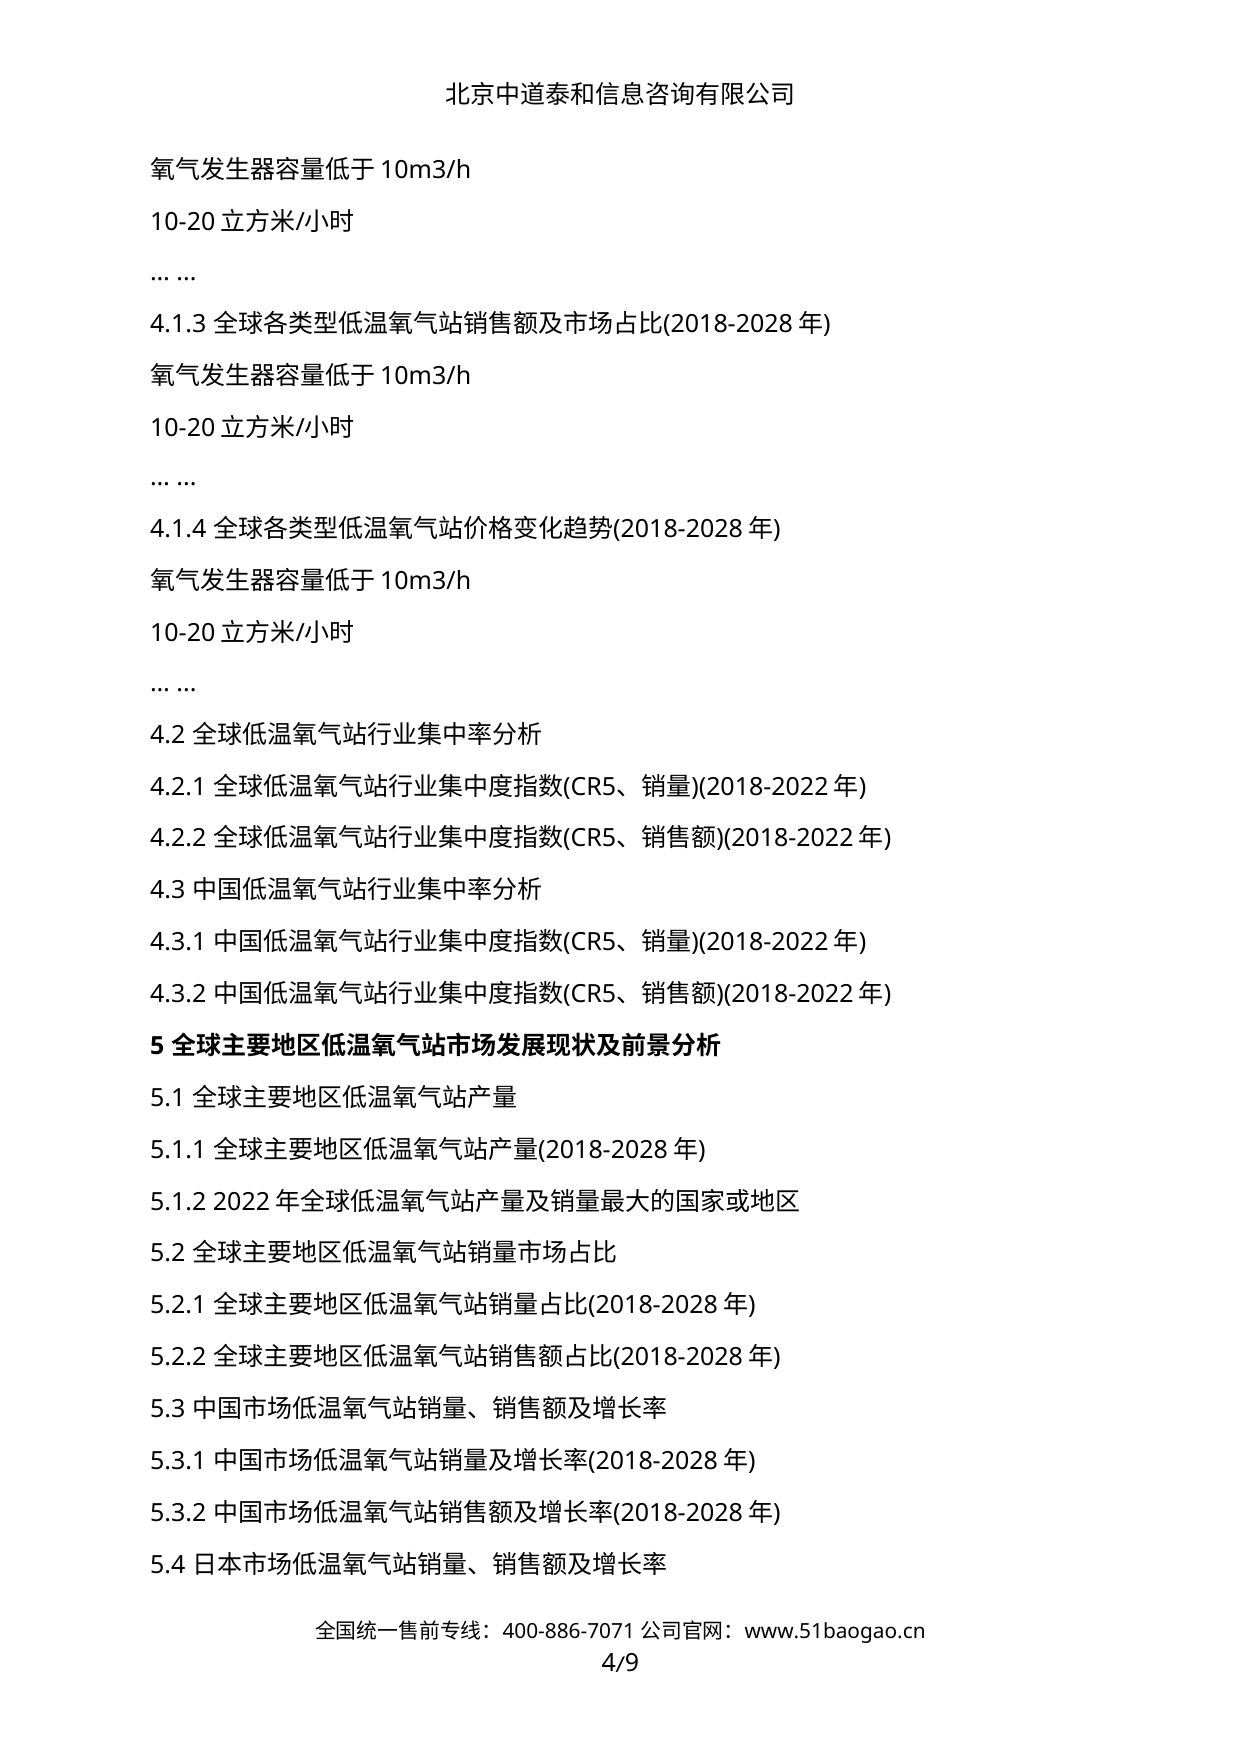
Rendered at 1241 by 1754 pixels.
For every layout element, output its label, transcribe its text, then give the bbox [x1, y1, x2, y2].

text 5.3.2 中国市场低温氧气站销售额及增长率(2018-2028年) [150, 1492, 1090, 1528]
text 10-20立方米/小时 [150, 612, 1090, 649]
text … ... [150, 254, 1090, 288]
text 5.1.1 全球主要地区低温氧气站产量(2018-2028年) [150, 1129, 1090, 1165]
text 5 全球主要地区低温氧气站市场发展现状及前景分析 [150, 1025, 1090, 1062]
text 5.2 全球主要地区低温氧气站销量市场占比 [150, 1233, 1090, 1269]
text 4.2.1 全球低温氧气站行业集中度指数(CR5、销量)(2018-2022年) [150, 766, 1090, 802]
text 4.2.2 全球低温氧气站行业集中度指数(CR5、销售额)(2018-2022年) [150, 818, 1090, 854]
text 氧气发生器容量低于10m3/h [150, 150, 1090, 186]
text 4.1.3 全球各类型低温氧气站销售额及市场占比(2018-2028年) [150, 303, 1090, 340]
text 5.1 全球主要地区低温氧气站产量 [150, 1077, 1090, 1113]
text 氧气发生器容量低于10m3/h [150, 355, 1090, 392]
text 4.3.1 中国低温氧气站行业集中度指数(CR5、销量)(2018-2022年) [150, 922, 1090, 958]
text 5.2.2 全球主要地区低温氧气站销售额占比(2018-2028年) [150, 1337, 1090, 1373]
text … ... [150, 664, 1090, 698]
text 4.3.2 中国低温氧气站行业集中度指数(CR5、销售额)(2018-2022年) [150, 973, 1090, 1010]
text 5.3 中国市场低温氧气站销量、销售额及增长率 [150, 1388, 1090, 1425]
text 10-20立方米/小时 [150, 407, 1090, 443]
text 5.3.1 中国市场低温氧气站销量及增长率(2018-2028年) [150, 1440, 1090, 1477]
text 4.2 全球低温氧气站行业集中率分析 [150, 714, 1090, 750]
text 10-20立方米/小时 [150, 202, 1090, 238]
text … ... [150, 459, 1090, 493]
text 4.1.4 全球各类型低温氧气站价格变化趋势(2018-2028年) [150, 509, 1090, 545]
text 4.3 中国低温氧气站行业集中率分析 [150, 870, 1090, 906]
text 氧气发生器容量低于10m3/h [150, 561, 1090, 597]
text 5.1.2 2022年全球低温氧气站产量及销量最大的国家或地区 [150, 1181, 1090, 1217]
text 5.2.1 全球主要地区低温氧气站销量占比(2018-2028年) [150, 1285, 1090, 1321]
text 5.4 日本市场低温氧气站销量、销售额及增长率 [150, 1544, 1090, 1580]
